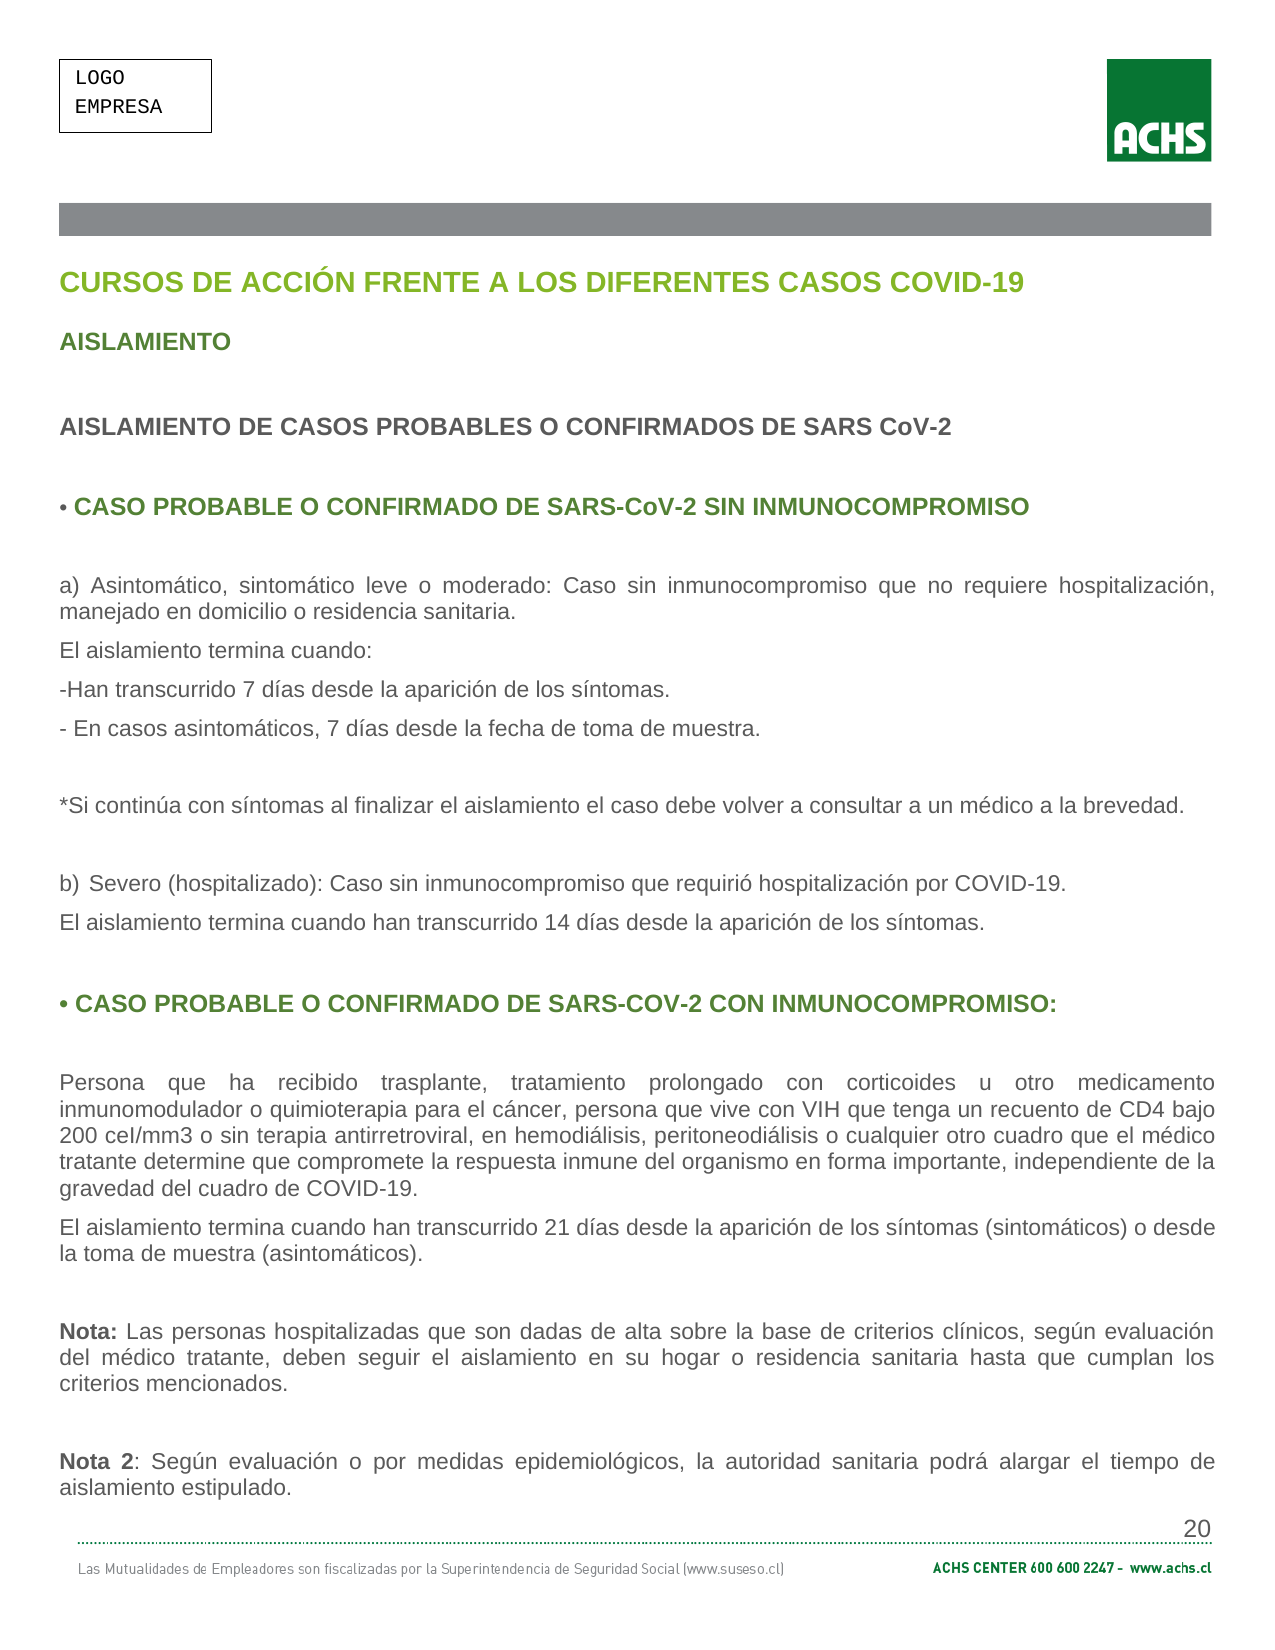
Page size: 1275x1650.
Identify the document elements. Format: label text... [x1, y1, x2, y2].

text Nota: Las personas hospitalizadas que son dadas de alta sobre la base de criterios clínicos, según evaluación del médico tratante, deben seguir el aislamiento en su hogar o residencia sanitaria hasta que cumplan los criterios mencionados. [59, 1318, 1216, 1397]
text *Si continúa con síntomas al finalizar el aislamiento el caso debe volver a consultar a un médico a la brevedad. [59, 792, 1216, 819]
text a) Asintomático, sintomático leve o moderado: Caso sin inmunocompromiso que no requiere hospitalización, manejado en domicilio o residencia sanitaria. [59, 572, 1216, 624]
text CURSOS DE ACCIÓN FRENTE A LOS DIFERENTES CASOS COVID-19 [59, 264, 1216, 298]
text - En casos asintomáticos, 7 días desde la fecha de toma de muestra. [59, 715, 1216, 741]
text AISLAMIENTO [59, 327, 1216, 356]
text El aislamiento termina cuando han transcurrido 21 días desde la aparición de los síntomas (sintomáticos) o desde la toma de muestra (asintomáticos). [59, 1213, 1216, 1266]
text • CASO PROBABLE O CONFIRMADO DE SARS-CoV-2 SIN INMUNOCOMPROMISO [59, 492, 1216, 521]
text El aislamiento termina cuando han transcurrido 14 días desde la aparición de los síntomas. [59, 909, 1216, 935]
text AISLAMIENTO DE CASOS PROBABLES O CONFIRMADOS DE SARS CoV-2 [59, 412, 1216, 440]
text El aislamiento termina cuando: [59, 637, 1216, 663]
picture [59, 1542, 1231, 1580]
list Severo (hospitalizado): Caso sin inmunocompromiso que requirió hospitalización por COVID-19. [59, 870, 1216, 897]
text Persona que ha recibido trasplante, tratamiento prolongado con corticoides u otro medicamento inmunomodulador o quimioterapia para el cáncer, persona que vive con VIH que tenga un recuento de CD4 bajo 200 ceI/mm3 o sin terapia antirretroviral, en hemodiálisis, peritoneodiálisis o cualquier otro cuadro que el médico tratante determine que compromete la respuesta inmune del organismo en forma importante, independiente de la gravedad del cuadro de COVID-19. [59, 1069, 1216, 1201]
text -Han transcurrido 7 días desde la aparición de los síntomas. [59, 676, 1216, 702]
text • CASO PROBABLE O CONFIRMADO DE SARS-COV-2 CON INMUNOCOMPROMISO: [59, 989, 1216, 1018]
text Nota 2: Según evaluación o por medidas epidemiológicos, la autoridad sanitaria podrá alargar el tiempo de aislamiento estipulado. [59, 1448, 1216, 1501]
picture [59, 59, 1212, 236]
